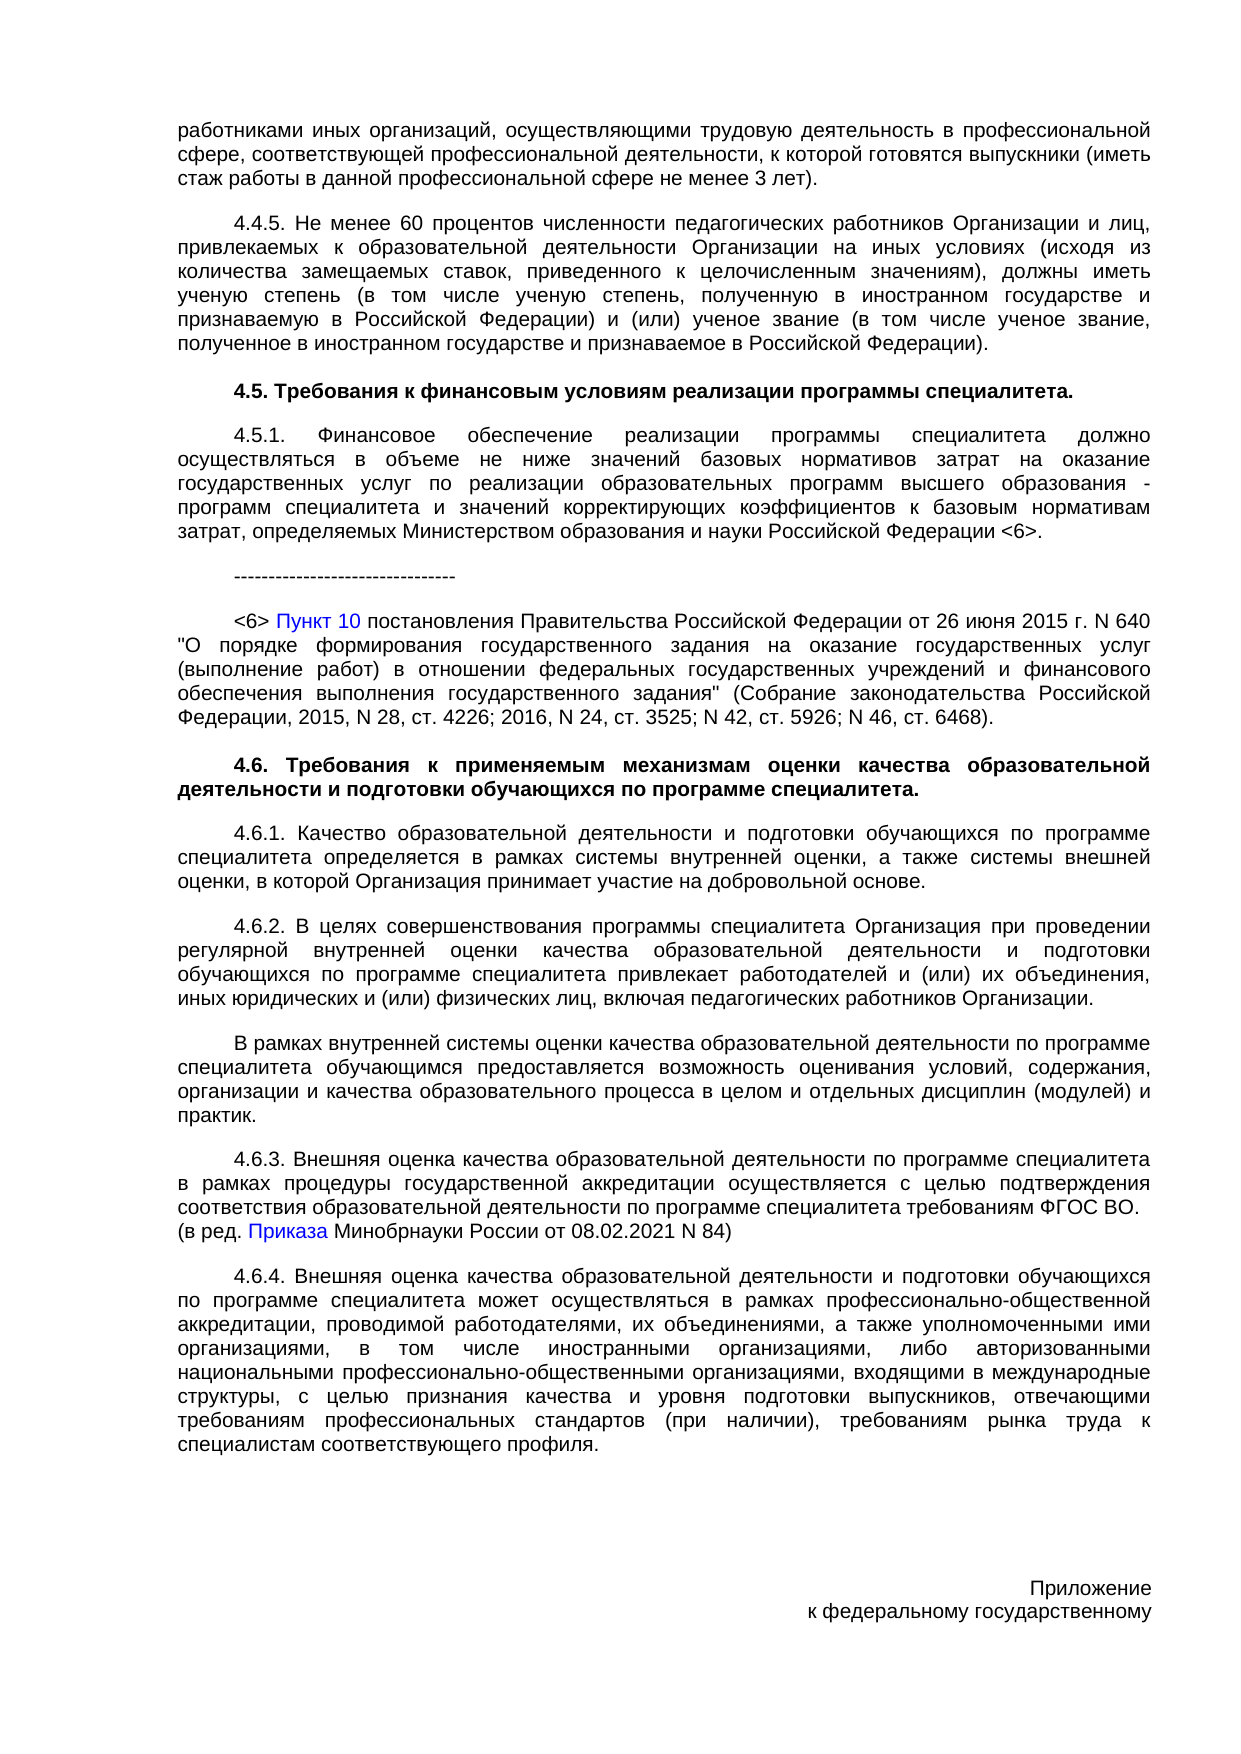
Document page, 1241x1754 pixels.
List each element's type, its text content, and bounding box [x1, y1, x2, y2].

text Приложение [177, 1575, 1152, 1599]
title 4.6. Требования к применяемым механизмам оценки качества образовательной деятельности и подготовки обучающихся по программе специалитета. [177, 752, 1152, 800]
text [177, 118, 1152, 190]
text 4.6.2. В целях совершенствования программы специалитета Организация при проведении регулярной внутренней оценки качества образовательной деятельности и подготовки обучающихся по программе специалитета привлекает работодателей и (или) их объединения, иных юридических и (или) физических лиц, включая педагогических работников Организации. [177, 914, 1152, 1010]
text 4.6.3. Внешняя оценка качества образовательной деятельности по программе специалитета в рамках процедуры государственной аккредитации осуществляется с целью подтверждения соответствия образовательной деятельности по программе специалитета требованиям ФГОС ВО. [177, 1147, 1152, 1219]
title 4.5. Требования к финансовым условиям реализации программы специалитета. [177, 378, 1152, 402]
text -------------------------------- [177, 564, 1152, 588]
text <6> Пункт 10 постановления Правительства Российской Федерации от 26 июня 2015 г. N 640 "О порядке формирования государственного задания на оказание государственных услуг (выполнение работ) в отношении федеральных государственных учреждений и финансового обеспечения выполнения государственного задания" (Собрание законодательства Российской Федерации, 2015, N 28, ст. 4226; 2016, N 24, ст. 3525; N 42, ст. 5926; N 46, ст. 6468). [177, 609, 1152, 728]
text 4.6.1. Качество образовательной деятельности и подготовки обучающихся по программе специалитета определяется в рамках системы внутренней оценки, а также системы внешней оценки, в которой Организация принимает участие на добровольной основе. [177, 821, 1152, 893]
text 4.5.1. Финансовое обеспечение реализации программы специалитета должно осуществляться в объеме не ниже значений базовых нормативов затрат на оказание государственных услуг по реализации образовательных программ высшего образования - программ специалитета и значений корректирующих коэффициентов к базовым нормативам затрат, определяемых Министерством образования и науки Российской Федерации <6>. [177, 423, 1152, 543]
text В рамках внутренней системы оценки качества образовательной деятельности по программе специалитета обучающимся предоставляется возможность оценивания условий, содержания, организации и качества образовательного процесса в целом и отдельных дисциплин (модулей) и практик. [177, 1031, 1152, 1126]
text (в ред. Приказа Минобрнауки России от 08.02.2021 N 84) [177, 1219, 1152, 1243]
text 4.6.4. Внешняя оценка качества образовательной деятельности и подготовки обучающихся по программе специалитета может осуществляться в рамках профессионально-общественной аккредитации, проводимой работодателями, их объединениями, а также уполномоченными ими организациями, в том числе иностранными организациями, либо авторизованными национальными профессионально-общественными организациями, входящими в международные структуры, с целью признания качества и уровня подготовки выпускников, отвечающими требованиям профессиональных стандартов (при наличии), требованиям рынка труда к специалистам соответствующего профиля. [177, 1264, 1152, 1456]
text к федеральному государственному [177, 1599, 1152, 1623]
text 4.4.5. Не менее 60 процентов численности педагогических работников Организации и лиц, привлекаемых к образовательной деятельности Организации на иных условиях (исходя из количества замещаемых ставок, приведенного к целочисленным значениям), должны иметь ученую степень (в том числе ученую степень, полученную в иностранном государстве и признаваемую в Российской Федерации) и (или) ученое звание (в том числе ученое звание, полученное в иностранном государстве и признаваемое в Российской Федерации). [177, 211, 1152, 354]
